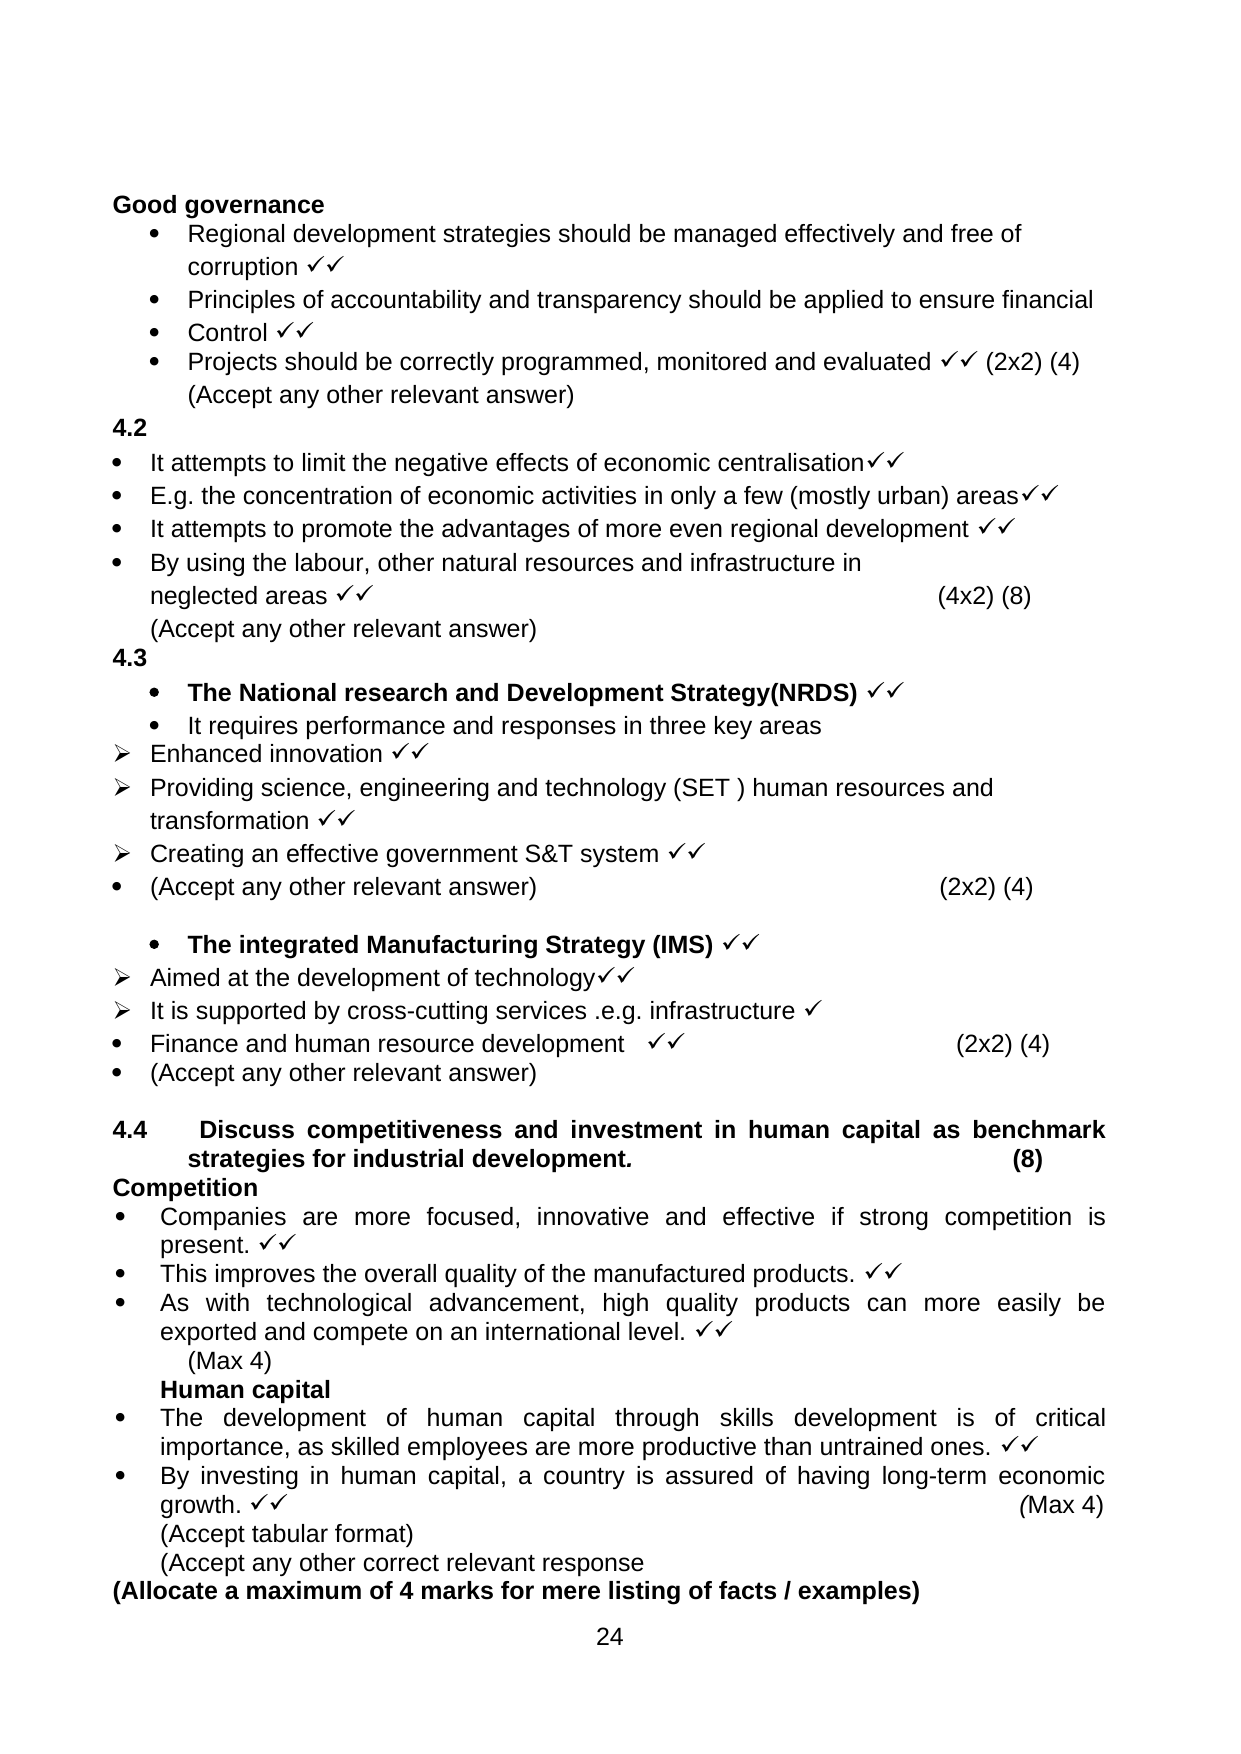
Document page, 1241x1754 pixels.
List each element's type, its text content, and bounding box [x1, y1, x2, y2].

list Principles of accountability and transparency should be applied to ensure financial [150, 285, 1107, 314]
list (Accept any other relevant answer) [112, 1058, 1107, 1087]
text Human capital [160, 1375, 1107, 1403]
list Regional development strategies should be managed effectively and free of corruption [150, 219, 1107, 281]
list The development of human capital through skills development is of critical importance, as skilled employees are more productive than untrained ones. [116, 1403, 1107, 1461]
list Finance and human resource development (2x2) (4) [112, 1029, 1107, 1058]
list It attempts to promote the advantages of more even regional development [112, 514, 1107, 543]
list E.g. the concentration of economic activities in only a few (mostly urban) areas [112, 481, 1107, 510]
list Companies are more focused, innovative and effective if strong competition is present. [116, 1202, 1107, 1259]
list It is supported by cross-cutting services .e.g. infrastructure [112, 996, 1107, 1025]
list The National research and Development Strategy(NRDS) [150, 677, 1107, 706]
list It attempts to limit the negative effects of economic centralisation [112, 448, 1107, 477]
text (Accept tabular format) [160, 1519, 1107, 1548]
list Projects should be correctly programmed, monitored and evaluated (2x2) (4) [150, 347, 1107, 376]
list Enhanced innovation [112, 739, 1107, 768]
list Control [150, 318, 1107, 347]
list As with technological advancement, high quality products can more easily be exported and compete on an international level. (Max 4) [116, 1288, 1107, 1375]
list By using the labour, other natural resources and infrastructure in neglected areas (4x2) (8) [112, 547, 1107, 609]
text 4.3 [112, 642, 1107, 671]
text Good governance [112, 190, 1107, 219]
list This improves the overall quality of the manufactured products. [116, 1259, 1107, 1288]
text 4.2 [112, 413, 1107, 442]
list Providing science, engineering and technology (SET ) human resources and transformation [112, 773, 1107, 834]
text (Accept any other relevant answer) [112, 614, 1107, 642]
list It requires performance and responses in three key areas [150, 711, 1107, 739]
text (Accept any other relevant answer) [187, 380, 1107, 409]
list Aimed at the development of technology [112, 963, 1107, 992]
text (Accept any other correct relevant response [160, 1548, 1107, 1576]
text (Allocate a maximum of 4 marks for mere listing of facts / examples) [112, 1576, 1107, 1605]
text 4.4 Discuss competitiveness and investment in human capital as benchmark strategies for industrial development. (8) [112, 1115, 1107, 1173]
list (Accept any other relevant answer) (2x2) (4) [112, 872, 1107, 901]
list The integrated Manufacturing Strategy (IMS) [150, 929, 1107, 958]
list By investing in human capital, a country is assured of having long-term economic growth. (Max 4) [116, 1461, 1107, 1519]
list Creating an effective government S&T system [112, 839, 1107, 868]
text Competition [112, 1173, 1107, 1202]
